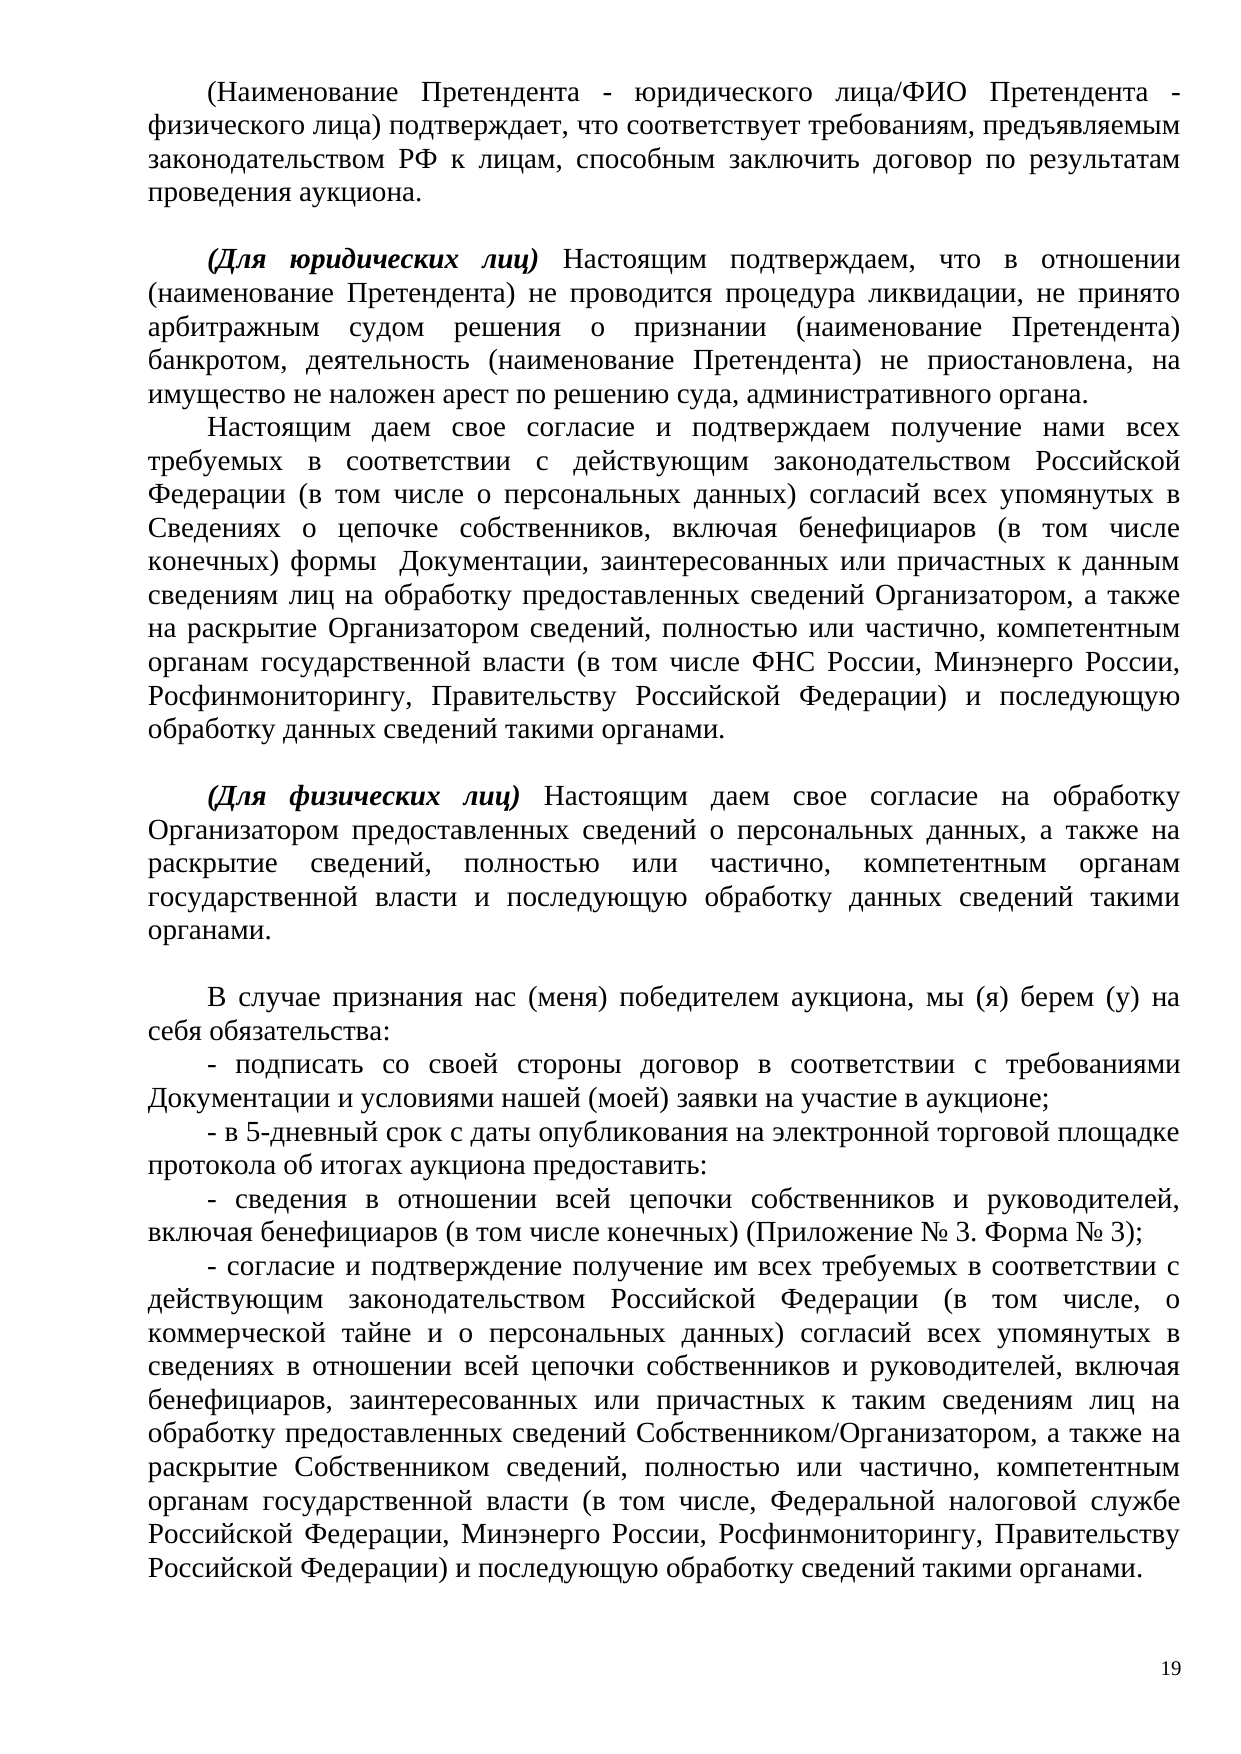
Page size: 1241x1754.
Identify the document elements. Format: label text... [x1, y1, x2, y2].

text В случае признания нас (меня) победителем аукциона, мы (я) берем (у) на себя обязательства: [148, 979, 1181, 1047]
text - согласие и подтверждение получение им всех требуемых в соответствии с действующим законодательством Российской Федерации (в том числе, о коммерческой тайне и о персональных данных) согласий всех упомянутых в сведениях в отношении всей цепочки собственников и руководителей, включая бенефициаров, заинтересованных или причастных к таким сведениям лиц на обработку предоставленных сведений Собственником/Организатором, а также на раскрытие Собственником сведений, полностью или частично, компетентным органам государственной власти (в том числе, Федеральной налоговой службе Российской Федерации, Минэнерго России, Росфинмониторингу, Правительству Российской Федерации) и последующую обработку сведений такими органами. [148, 1248, 1181, 1583]
text (Для юридических лиц) Настоящим подтверждаем, что в отношении (наименование Претендента) не проводится процедура ликвидации, не принято арбитражным судом решения о признании (наименование Претендента) банкротом, деятельность (наименование Претендента) не приостановлена, на имущество не наложен арест по решению суда, административного органа. [148, 242, 1181, 409]
text - в 5-дневный срок с даты опубликования на электронной торговой площадке протокола об итогах аукциона предоставить: [148, 1114, 1181, 1181]
text (Наименование Претендента - юридического лица/ФИО Претендента - физического лица) подтверждает, что соответствует требованиям, предъявляемым законодательством РФ к лицам, способным заключить договор по результатам проведения аукциона. [148, 74, 1181, 208]
text - подписать со своей стороны договор в соответствии с требованиями Документации и условиями нашей (моей) заявки на участие в аукционе; [148, 1047, 1181, 1114]
text (Для физических лиц) Настоящим даем свое согласие на обработку Организатором предоставленных сведений о персональных данных, а также на раскрытие сведений, полностью или частично, компетентным органам государственной власти и последующую обработку данных сведений такими органами. [148, 778, 1181, 946]
text Настоящим даем свое согласие и подтверждаем получение нами всех требуемых в соответствии с действующим законодательством Российской Федерации (в том числе о персональных данных) согласий всех упомянутых в Сведениях о цепочке собственников, включая бенефициаров (в том числе конечных) формы Документации, заинтересованных или причастных к данным сведениям лиц на обработку предоставленных сведений Организатором, а также на раскрытие Организатором сведений, полностью или частично, компетентным органам государственной власти (в том числе ФНС России, Минэнерго России, Росфинмониторингу, Правительству Российской Федерации) и последующую обработку данных сведений такими органами. [148, 409, 1181, 745]
text - сведения в отношении всей цепочки собственников и руководителей, включая бенефициаров (в том числе конечных) (Приложение № 3. Форма № 3); [148, 1181, 1181, 1248]
